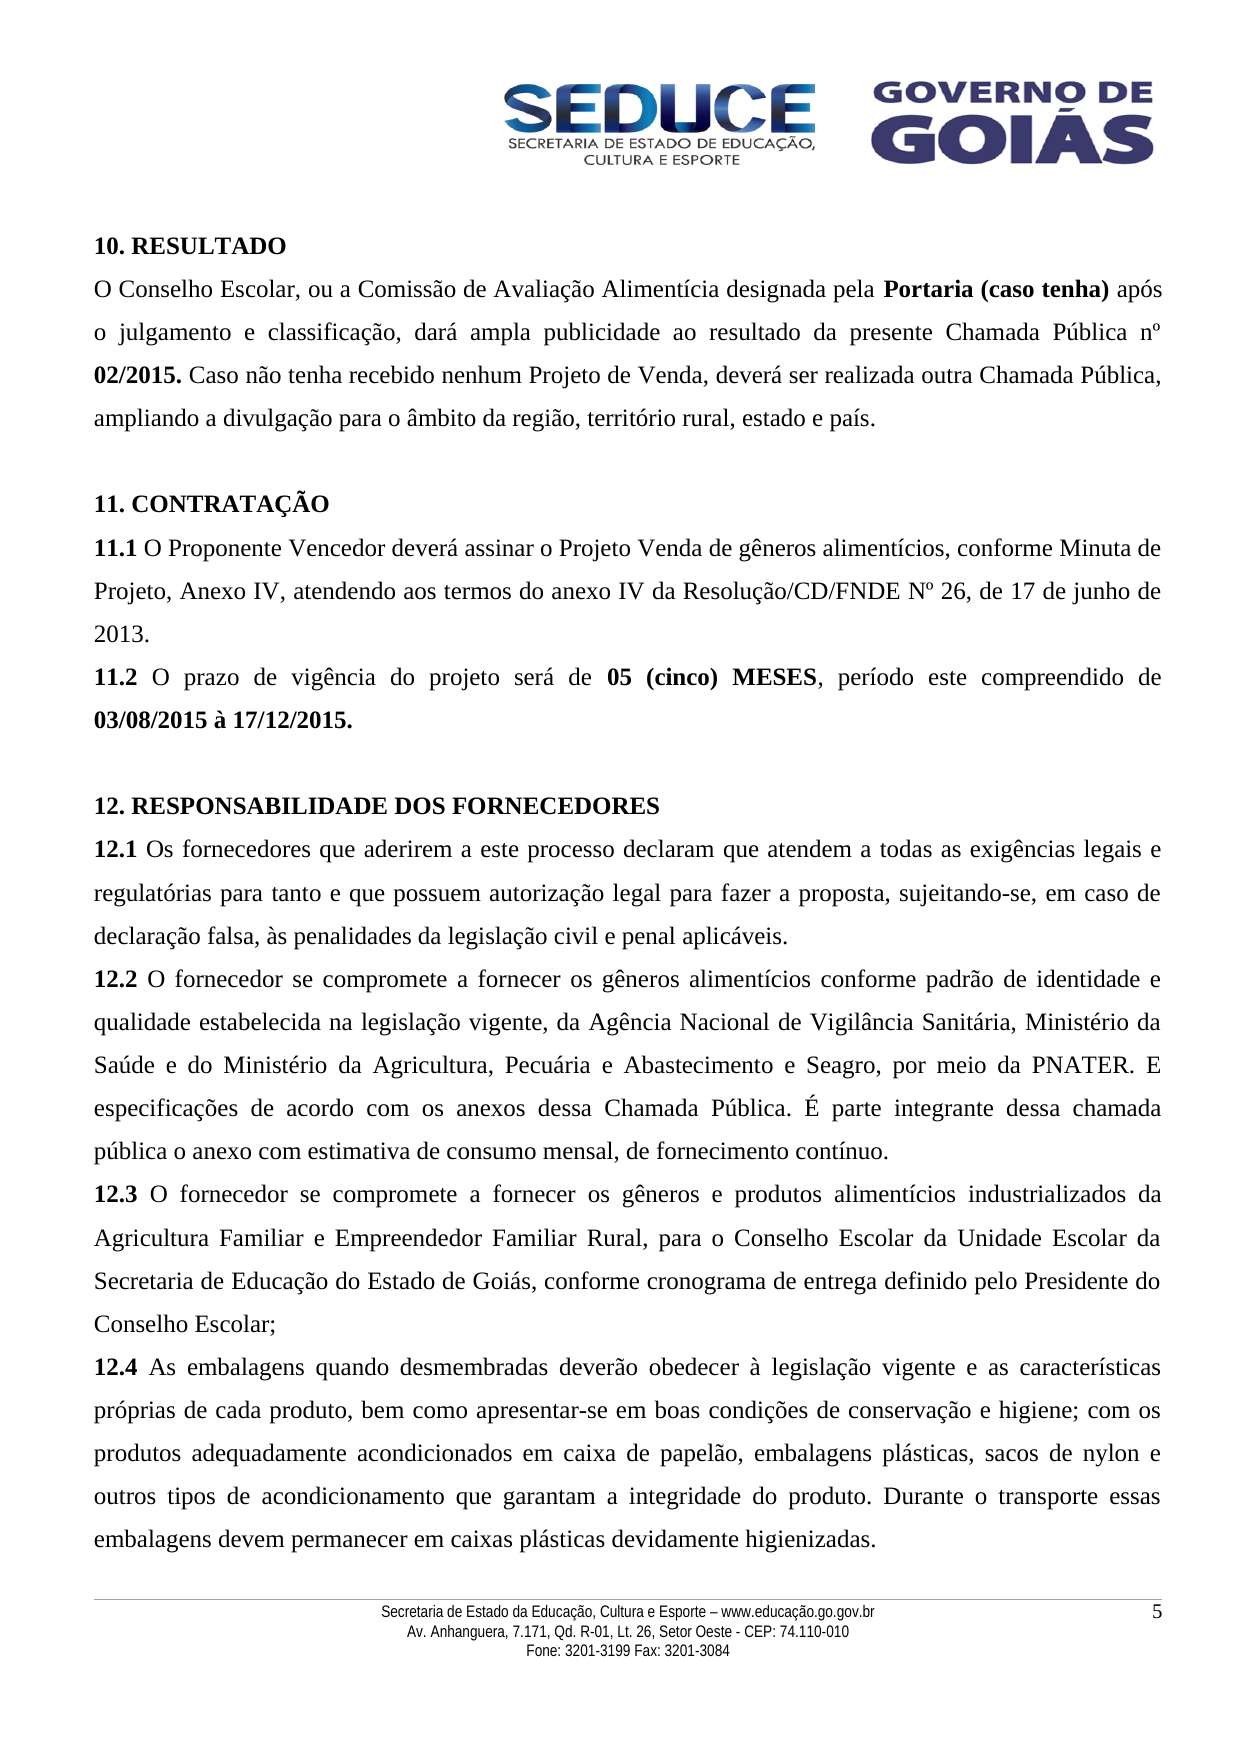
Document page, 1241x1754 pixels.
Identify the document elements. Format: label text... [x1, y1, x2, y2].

text 11.2 O prazo de vigência do projeto será de 05 (cinco) MESES, período este compreendido de 03/08/2015 à 17/12/2015. [94, 662, 1162, 734]
text 12.1 Os fornecedores que aderirem a este processo declaram que atendem a todas as exigências legais e regulatórias para tanto e que possuem autorização legal para fazer a proposta, sujeitando-se, em caso de declaração falsa, às penalidades da legislação civil e penal aplicáveis. [94, 834, 1162, 949]
text 11. CONTRATAÇÃO [94, 489, 1162, 518]
text 11.1 O Proponente Vencedor deverá assinar o Projeto Venda de gêneros alimentícios, conforme Minuta de Projeto, Anexo IV, atendendo aos termos do anexo IV da Resolução/CD/FNDE Nº 26, de 17 de junho de 2013. [94, 533, 1162, 648]
text 12. RESPONSABILIDADE DOS FORNECEDORES [94, 791, 1162, 820]
text 12.4 As embalagens quando desmembradas deverão obedecer à legislação vigente e as características próprias de cada produto, bem como apresentar-se em boas condições de conservação e higiene; com os produtos adequadamente acondicionados em caixa de papelão, embalagens plásticas, sacos de nylon e outros tipos de acondicionamento que garantam a integridade do produto. Durante o transporte essas embalagens devem permanecer em caixas plásticas devidamente higienizadas. [94, 1352, 1162, 1553]
text O Conselho Escolar, ou a Comissão de Avaliação Alimentícia designada pela Portaria (caso tenha) após o julgamento e classificação, dará ampla publicidade ao resultado da presente Chamada Pública nº 02/2015. Caso não tenha recebido nenhum Projeto de Venda, deverá ser realizada outra Chamada Pública, ampliando a divulgação para o âmbito da região, território rural, estado e país. [94, 274, 1162, 432]
text 12.3 O fornecedor se compromete a fornecer os gêneros e produtos alimentícios industrializados da Agricultura Familiar e Empreendedor Familiar Rural, para o Conselho Escolar da Unidade Escolar da Secretaria de Educação do Estado de Goiás, conforme cronograma de entrega definido pelo Presidente do Conselho Escolar; [94, 1179, 1162, 1338]
text 10. RESULTADO [94, 231, 1162, 259]
picture [503, 75, 1163, 174]
text 12.2 O fornecedor se compromete a fornecer os gêneros alimentícios conforme padrão de identidade e qualidade estabelecida na legislação vigente, da Agência Nacional de Vigilância Sanitária, Ministério da Saúde e do Ministério da Agricultura, Pecuária e Abastecimento e Seagro, por meio da PNATER. E especificações de acordo com os anexos dessa Chamada Pública. É parte integrante dessa chamada pública o anexo com estimativa de consumo mensal, de fornecimento contínuo. [94, 964, 1162, 1165]
